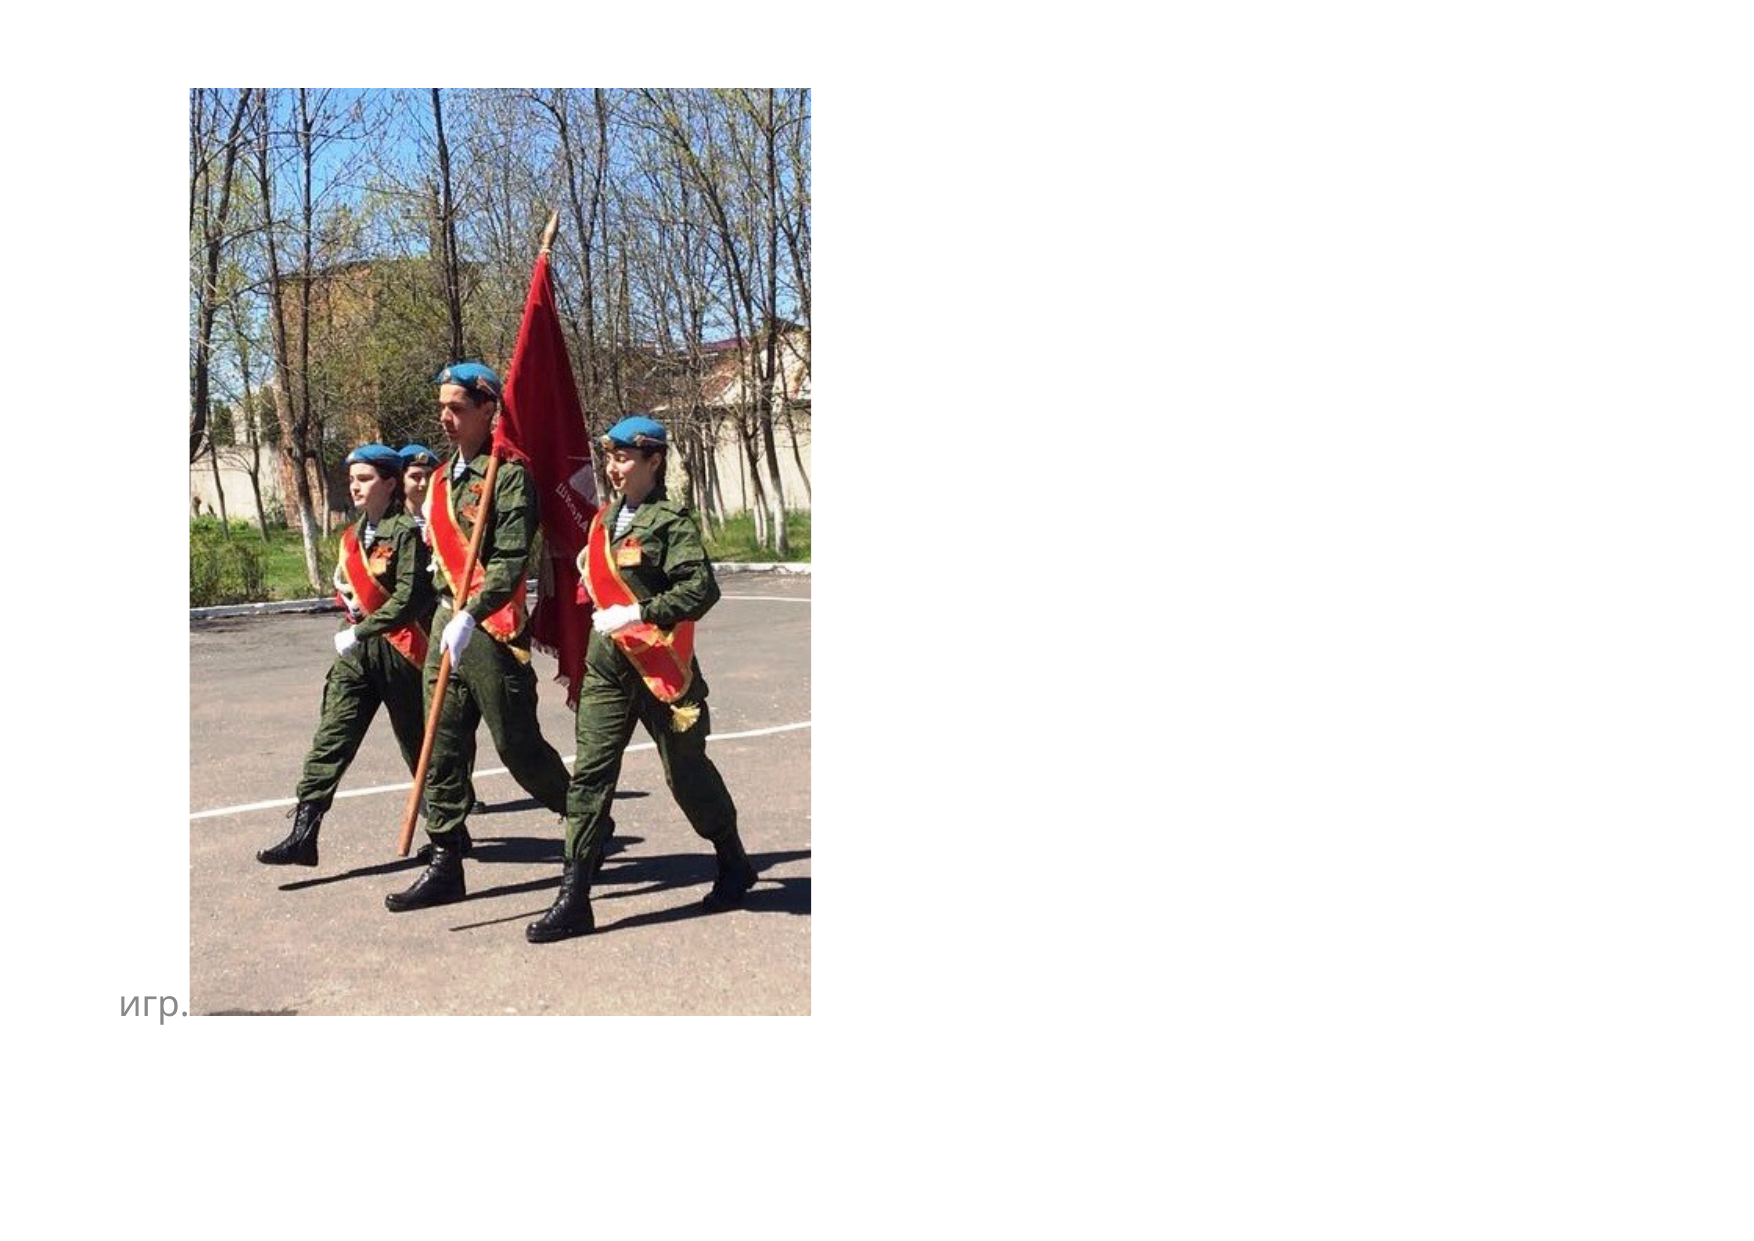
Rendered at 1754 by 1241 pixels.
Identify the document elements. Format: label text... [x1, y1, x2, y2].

picture [189, 88, 812, 1016]
